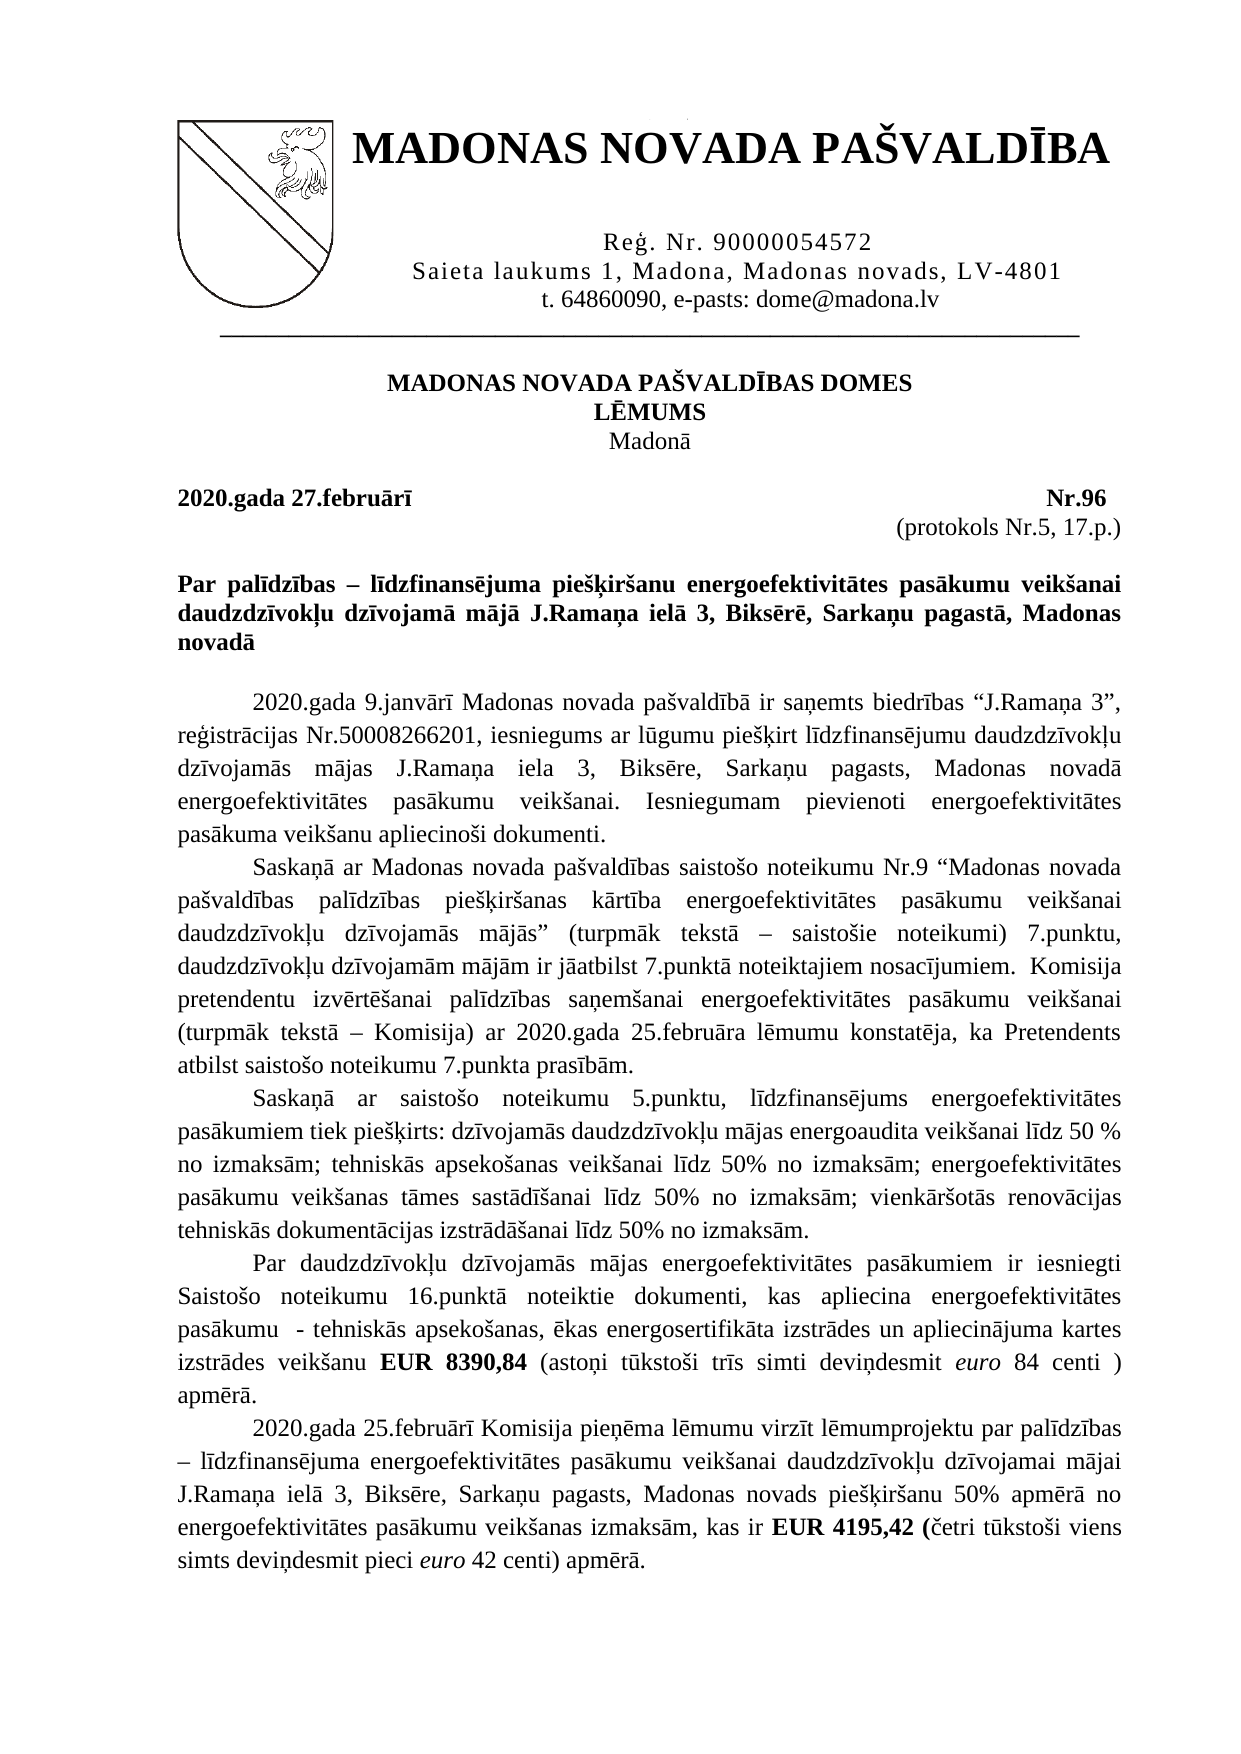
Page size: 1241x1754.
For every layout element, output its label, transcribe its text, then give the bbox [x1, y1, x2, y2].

text t. 64860090, e-pasts: dome@madona.lv [177, 284, 1122, 313]
text 2020.gada 27.februārī Nr.96 [177, 483, 1122, 512]
text Madonā [177, 426, 1122, 454]
text 2020.gada 9.janvārī Madonas novada pašvaldībā ir saņemts biedrības “J.Ramaņa 3”, reģistrācijas Nr.50008266201, iesniegums ar lūgumu piešķirt līdzfinansējumu daudzdzīvokļu dzīvojamās mājas J.Ramaņa iela 3, Biksēre, Sarkaņu pagasts, Madonas novadā energoefektivitātes pasākumu veikšanai. Iesniegumam pievienoti energoefektivitātes pasākuma veikšanu apliecinoši dokumenti. [177, 687, 1122, 848]
text MADONAS NOVADA PAŠVALDĪBAS DOMES [177, 368, 1122, 397]
text LĒMUMS [177, 397, 1122, 426]
text Reģ. Nr. 90000054572 [334, 227, 1122, 256]
text 2020.gada 25.februārī Komisija pieņēma lēmumu virzīt lēmumprojektu par palīdzības – līdzfinansējuma energoefektivitātes pasākumu veikšanai daudzdzīvokļu dzīvojamai mājai J.Ramaņa ielā 3, Biksēre, Sarkaņu pagasts, Madonas novads piešķiršanu 50% apmērā no energoefektivitātes pasākumu veikšanas izmaksām, kas ir EUR 4195,42 (četri tūkstoši viens simts deviņdesmit pieci euro 42 centi) apmērā. [177, 1413, 1122, 1574]
text ___________________________________________________________________________ [177, 313, 1122, 339]
text Saskaņā ar Madonas novada pašvaldības saistošo noteikumu Nr.9 “Madonas novada pašvaldības palīdzības piešķiršanas kārtība energoefektivitātes pasākumu veikšanai daudzdzīvokļu dzīvojamās mājās” (turpmāk tekstā – saistošie noteikumi) 7.punktu, daudzdzīvokļu dzīvojamām mājām ir jāatbilst 7.punktā noteiktajiem nosacījumiem. Komisija pretendentu izvērtēšanai palīdzības saņemšanai energoefektivitātes pasākumu veikšanai (turpmāk tekstā – Komisija) ar 2020.gada 25.februāra lēmumu konstatēja, ka Pretendents atbilst saistošo noteikumu 7.punkta prasībām. [177, 852, 1122, 1079]
text (protokols Nr.5, 17.p.) [177, 512, 1122, 541]
picture [177, 120, 334, 308]
text Saieta laukums 1, Madona, Madonas novads, LV-4801 [334, 256, 1122, 284]
text Par palīdzības – līdzfinansējuma piešķiršanu energoefektivitātes pasākumu veikšanai daudzdzīvokļu dzīvojamā mājā J.Ramaņa ielā 3, Biksērē, Sarkaņu pagastā, Madonas novadā [177, 569, 1122, 656]
text MADONAS NOVADA PAŠVALDĪBA [334, 121, 1122, 173]
text Saskaņā ar saistošo noteikumu 5.punktu, līdzfinansējums energoefektivitātes pasākumiem tiek piešķirts: dzīvojamās daudzdzīvokļu mājas energoaudita veikšanai līdz 50 % no izmaksām; tehniskās apsekošanas veikšanai līdz 50% no izmaksām; energoefektivitātes pasākumu veikšanas tāmes sastādīšanai līdz 50% no izmaksām; vienkāršotās renovācijas tehniskās dokumentācijas izstrādāšanai līdz 50% no izmaksām. [177, 1083, 1122, 1244]
text Par daudzdzīvokļu dzīvojamās mājas energoefektivitātes pasākumiem ir iesniegti Saistošo noteikumu 16.punktā noteiktie dokumenti, kas apliecina energoefektivitātes pasākumu - tehniskās apsekošanas, ēkas energosertifikāta izstrādes un apliecinājuma kartes izstrādes veikšanu EUR 8390,84 (astoņi tūkstoši trīs simti deviņdesmit euro 84 centi ) apmērā. [177, 1248, 1122, 1409]
